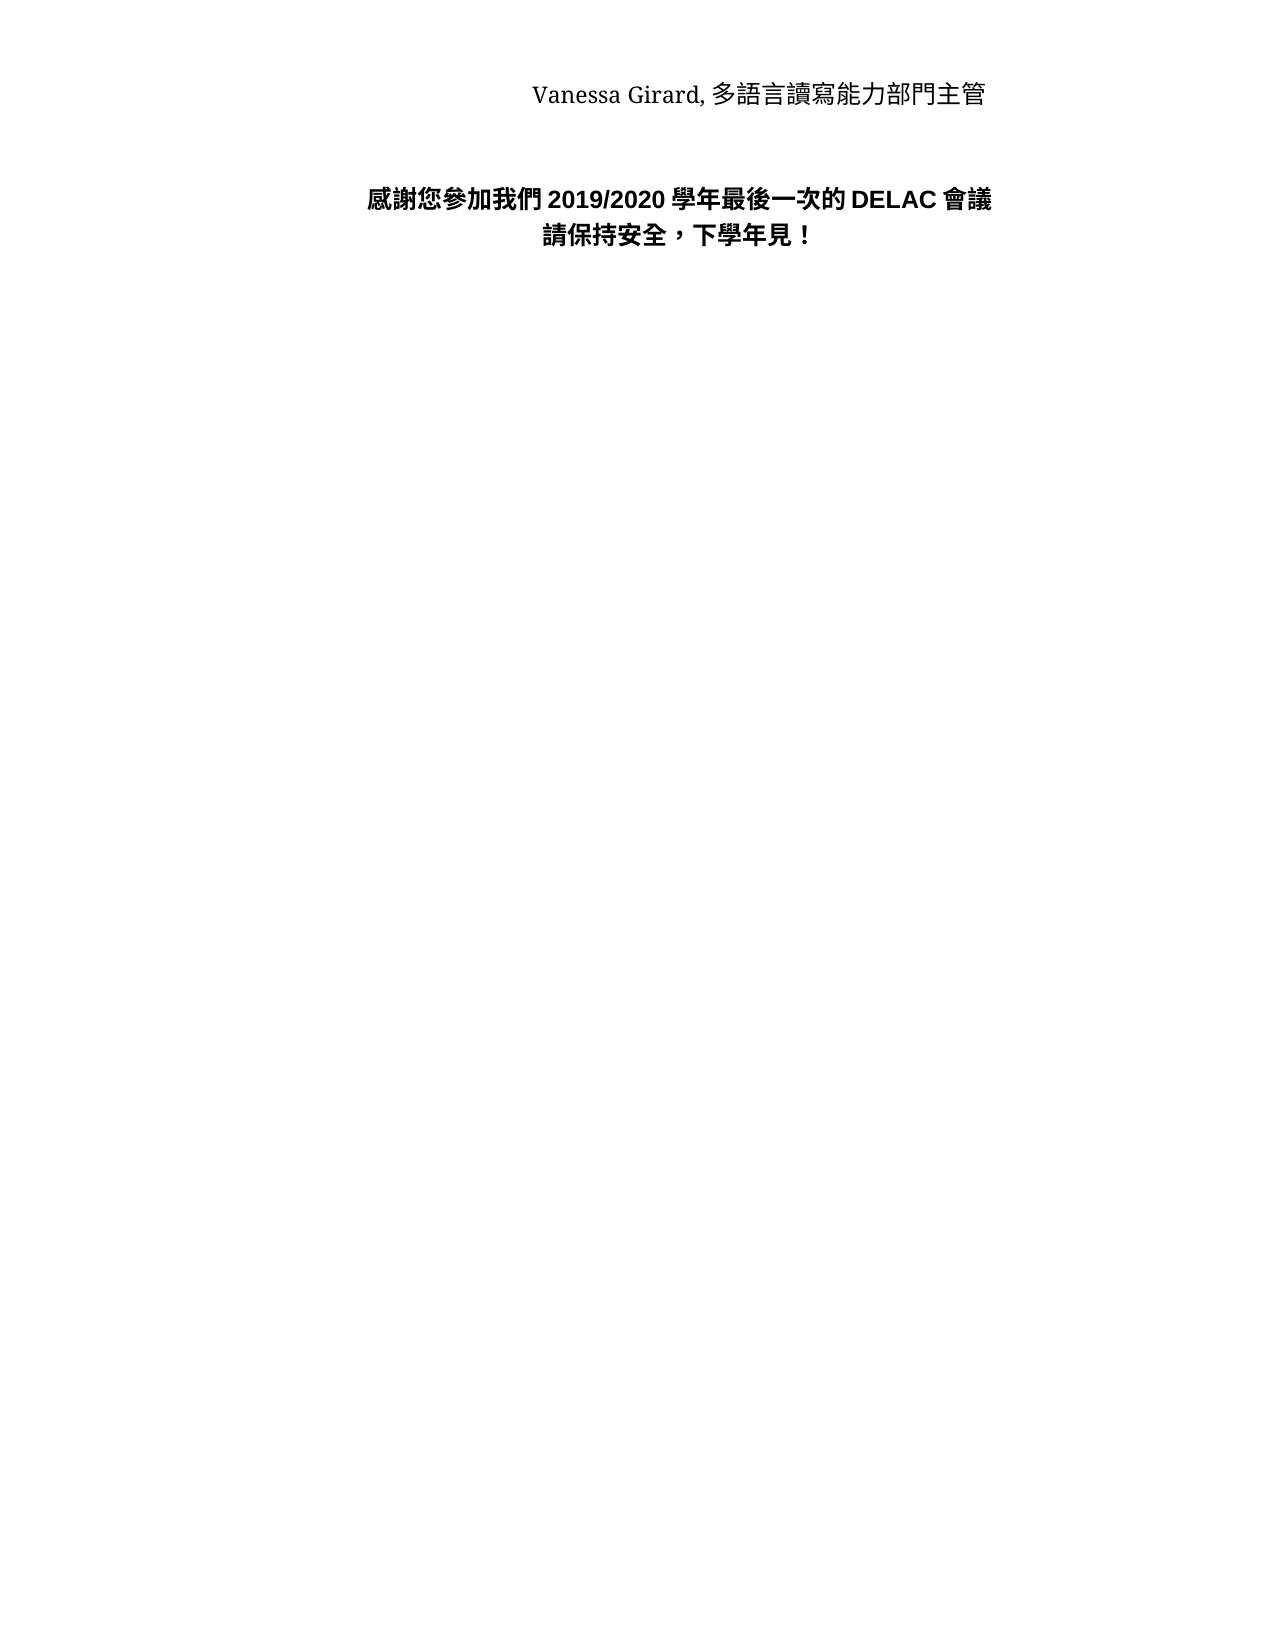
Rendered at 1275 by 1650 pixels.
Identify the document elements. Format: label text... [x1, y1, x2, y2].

text Vanessa Girard, 多語言讀寫能力部門主管 [366, 75, 1219, 111]
text 感謝您參加我們2019/2020學年最後一次的DELAC會議 [141, 179, 1219, 216]
text 請保持安全，下學年見！ [141, 216, 1219, 252]
